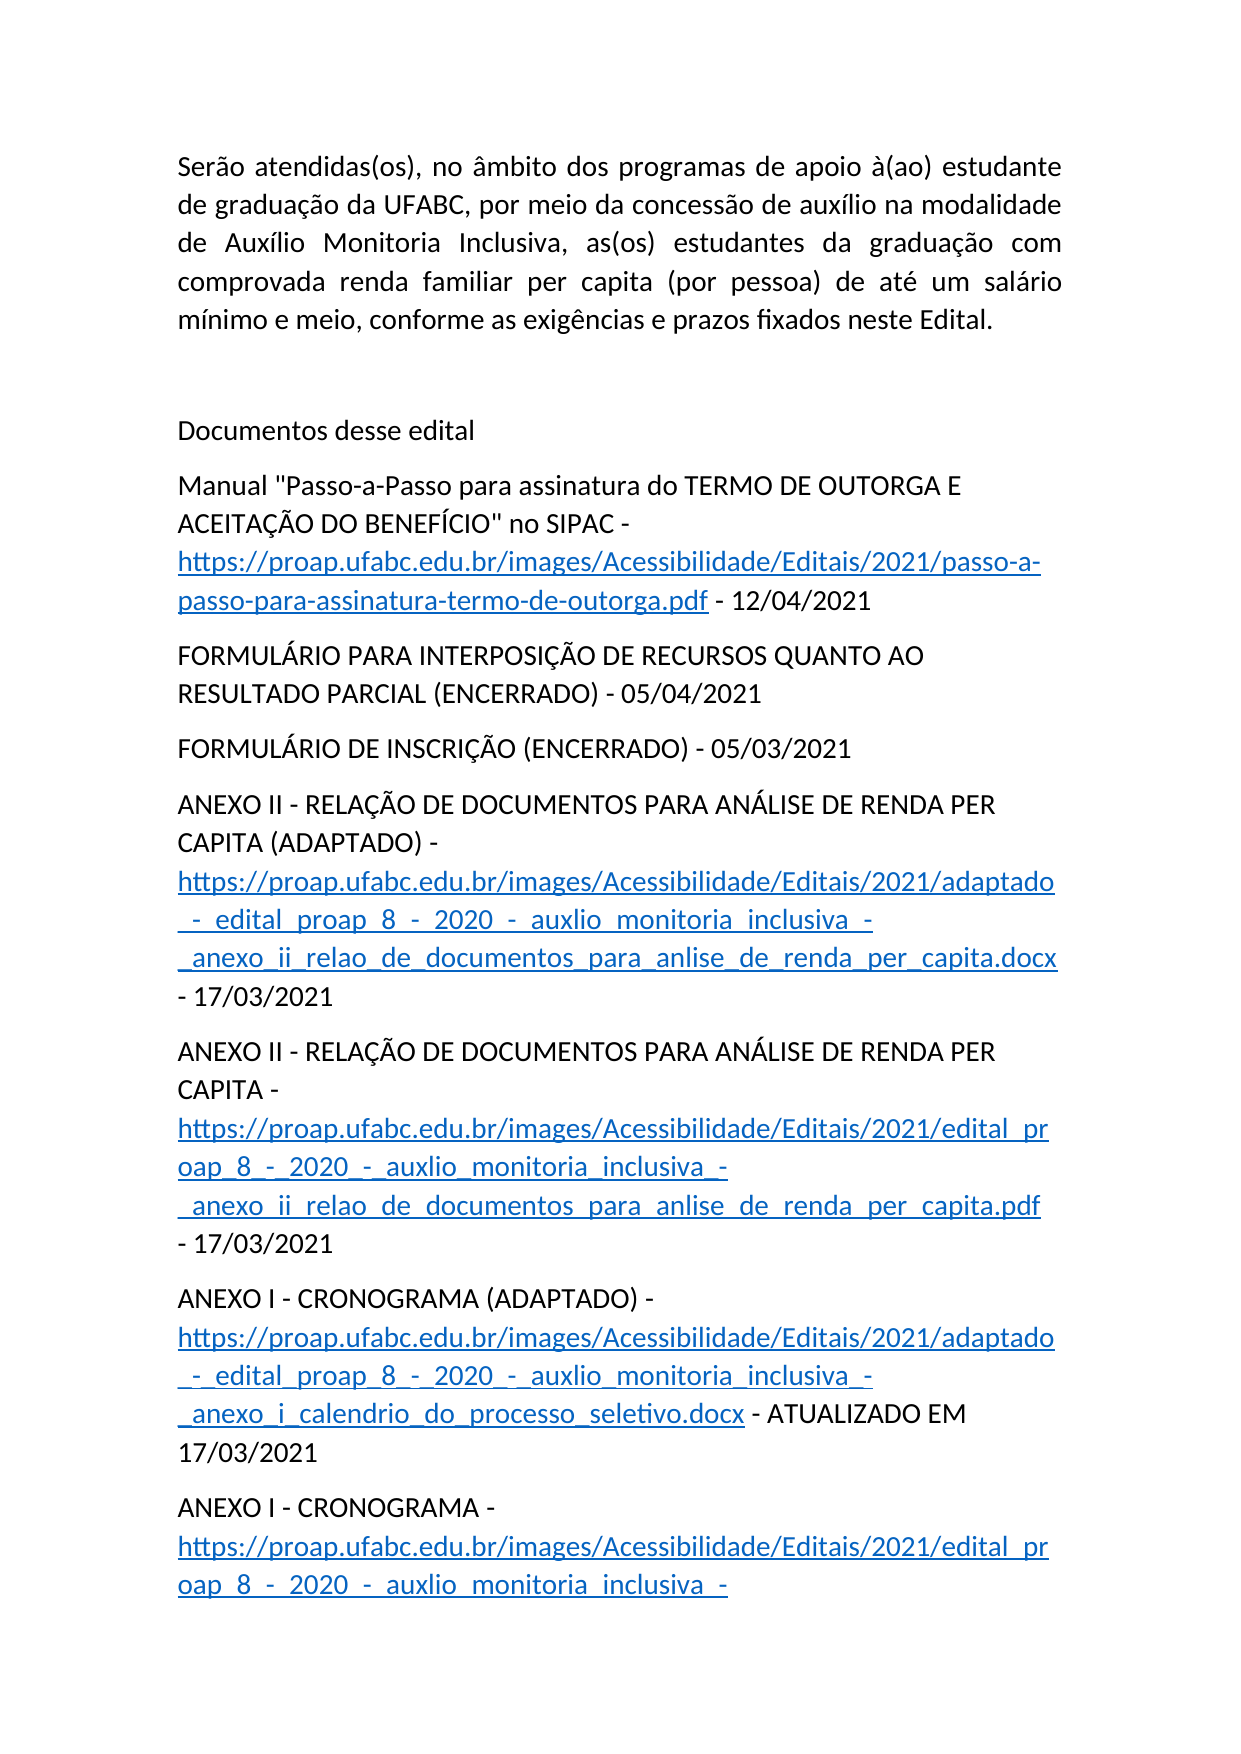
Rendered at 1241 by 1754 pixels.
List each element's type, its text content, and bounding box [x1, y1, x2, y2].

text ANEXO I - CRONOGRAMA (ADAPTADO) - https://proap.ufabc.edu.br/images/Acessibilidade/Editais/2021/adaptado_-_edital_proap_8_-_2020_-_auxlio_monitoria_inclusiva_-_anexo_i_calendrio_do_processo_seletivo.docx - ATUALIZADO EM 17/03/2021 [177, 1280, 1063, 1470]
text FORMULÁRIO DE INSCRIÇÃO (ENCERRADO) - 05/03/2021 [177, 731, 1063, 766]
text Manual "Passo-a-Passo para assinatura do TERMO DE OUTORGA E ACEITAÇÃO DO BENEFÍCIO" no SIPAC - https://proap.ufabc.edu.br/images/Acessibilidade/Editais/2021/passo-a-passo-para-assinatura-termo-de-outorga.pdf - 12/04/2021 [177, 467, 1063, 618]
text FORMULÁRIO PARA INTERPOSIÇÃO DE RECURSOS QUANTO AO RESULTADO PARCIAL (ENCERRADO) - 05/04/2021 [177, 637, 1063, 711]
text Documentos desse edital [177, 412, 1063, 447]
text Serão atendidas(os), no âmbito dos programas de apoio à(ao) estudante de graduação da UFABC, por meio da concessão de auxílio na modalidade de Auxílio Monitoria Inclusiva, as(os) estudantes da graduação com comprovada renda familiar per capita (por pessoa) de até um salário mínimo e meio, conforme as exigências e prazos fixados neste Edital. [177, 148, 1063, 337]
text ANEXO II - RELAÇÃO DE DOCUMENTOS PARA ANÁLISE DE RENDA PER CAPITA - https://proap.ufabc.edu.br/images/Acessibilidade/Editais/2021/edital_proap_8_-_2020_-_auxlio_monitoria_inclusiva_-_anexo_ii_relao_de_documentos_para_anlise_de_renda_per_capita.pdf - 17/03/2021 [177, 1033, 1063, 1261]
text ANEXO II - RELAÇÃO DE DOCUMENTOS PARA ANÁLISE DE RENDA PER CAPITA (ADAPTADO) - https://proap.ufabc.edu.br/images/Acessibilidade/Editais/2021/adaptado_-_edital_proap_8_-_2020_-_auxlio_monitoria_inclusiva_-_anexo_ii_relao_de_documentos_para_anlise_de_renda_per_capita.docx - 17/03/2021 [177, 786, 1063, 1013]
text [177, 1489, 1063, 1602]
